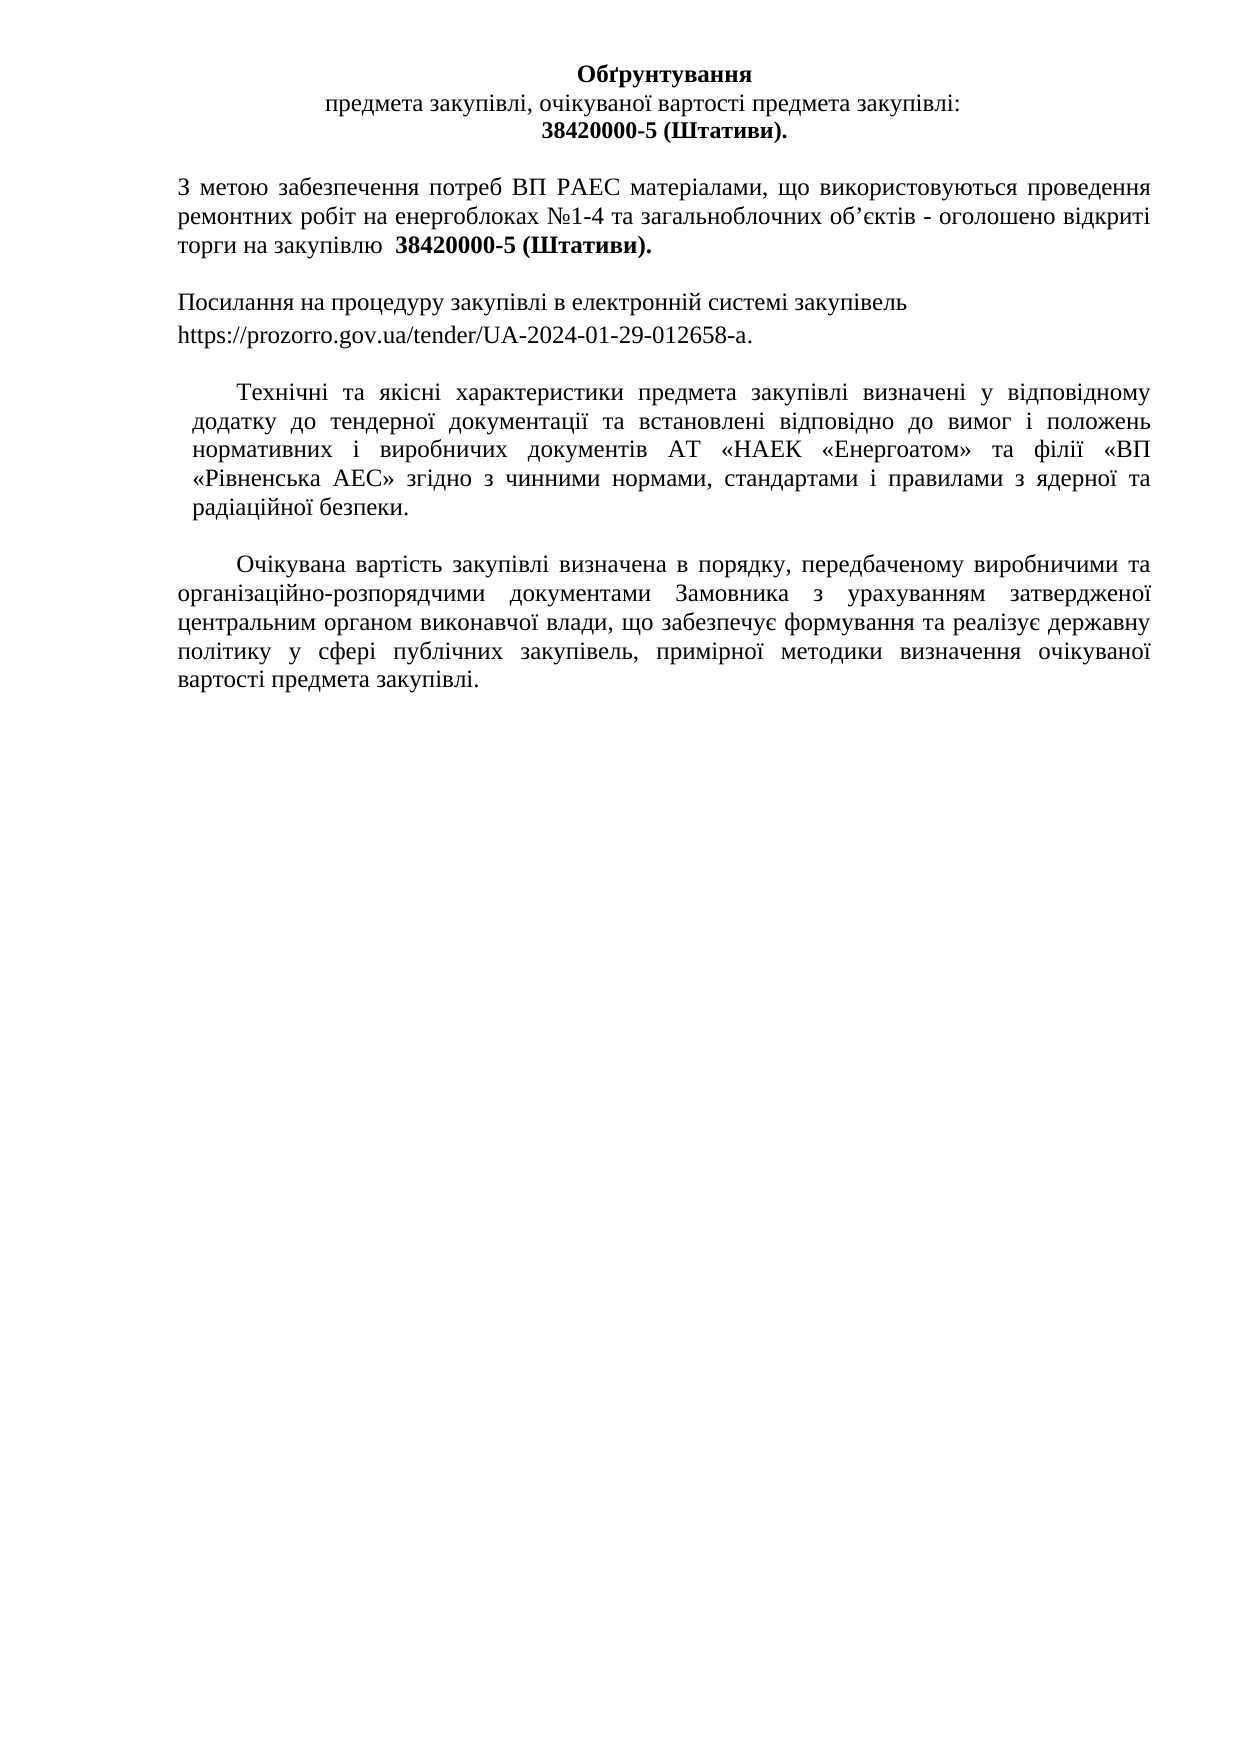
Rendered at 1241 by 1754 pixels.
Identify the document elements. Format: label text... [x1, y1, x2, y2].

text Очікувана вартість закупівлі визначена в порядку, передбаченому виробничими та організаційно-розпорядчими документами Замовника з урахуванням затвердженої центральним органом виконавчої влади, що забезпечує формування та реалізує державну політику у сфері публічних закупівель, примірної методики визначення очікуваної вартості предмета закупівлі. [177, 549, 1152, 693]
text З метою забезпечення потреб ВП РАЕС матеріалами, що використовуються проведення ремонтних робіт на енергоблоках №1-4 та загальноблочних об’єктів - оголошено відкриті торги на закупівлю 38420000-5 (Штативи). [177, 172, 1152, 258]
text предмета закупівлі, очікуваної вартості предмета закупівлі: [177, 88, 1152, 117]
text Обґрунтування [177, 59, 1152, 88]
text https://prozorro.gov.ua/tender/UA-2024-01-29-012658-a. [177, 320, 1152, 349]
text Технічні та якісні характеристики предмета закупівлі визначені у відповідному додатку до тендерної документації та встановлені відповідно до вимог і положень нормативних і виробничих документів АТ «НАЕК «Енергоатом» та філії «ВП «Рівненська АЕС» згідно з чинними нормами, стандартами і правилами з ядерної та радіаційної безпеки. [192, 377, 1152, 521]
text Посилання на процедуру закупівлі в електронній системі закупівель [177, 287, 1152, 316]
text 38420000-5 (Штативи). [177, 117, 1152, 144]
